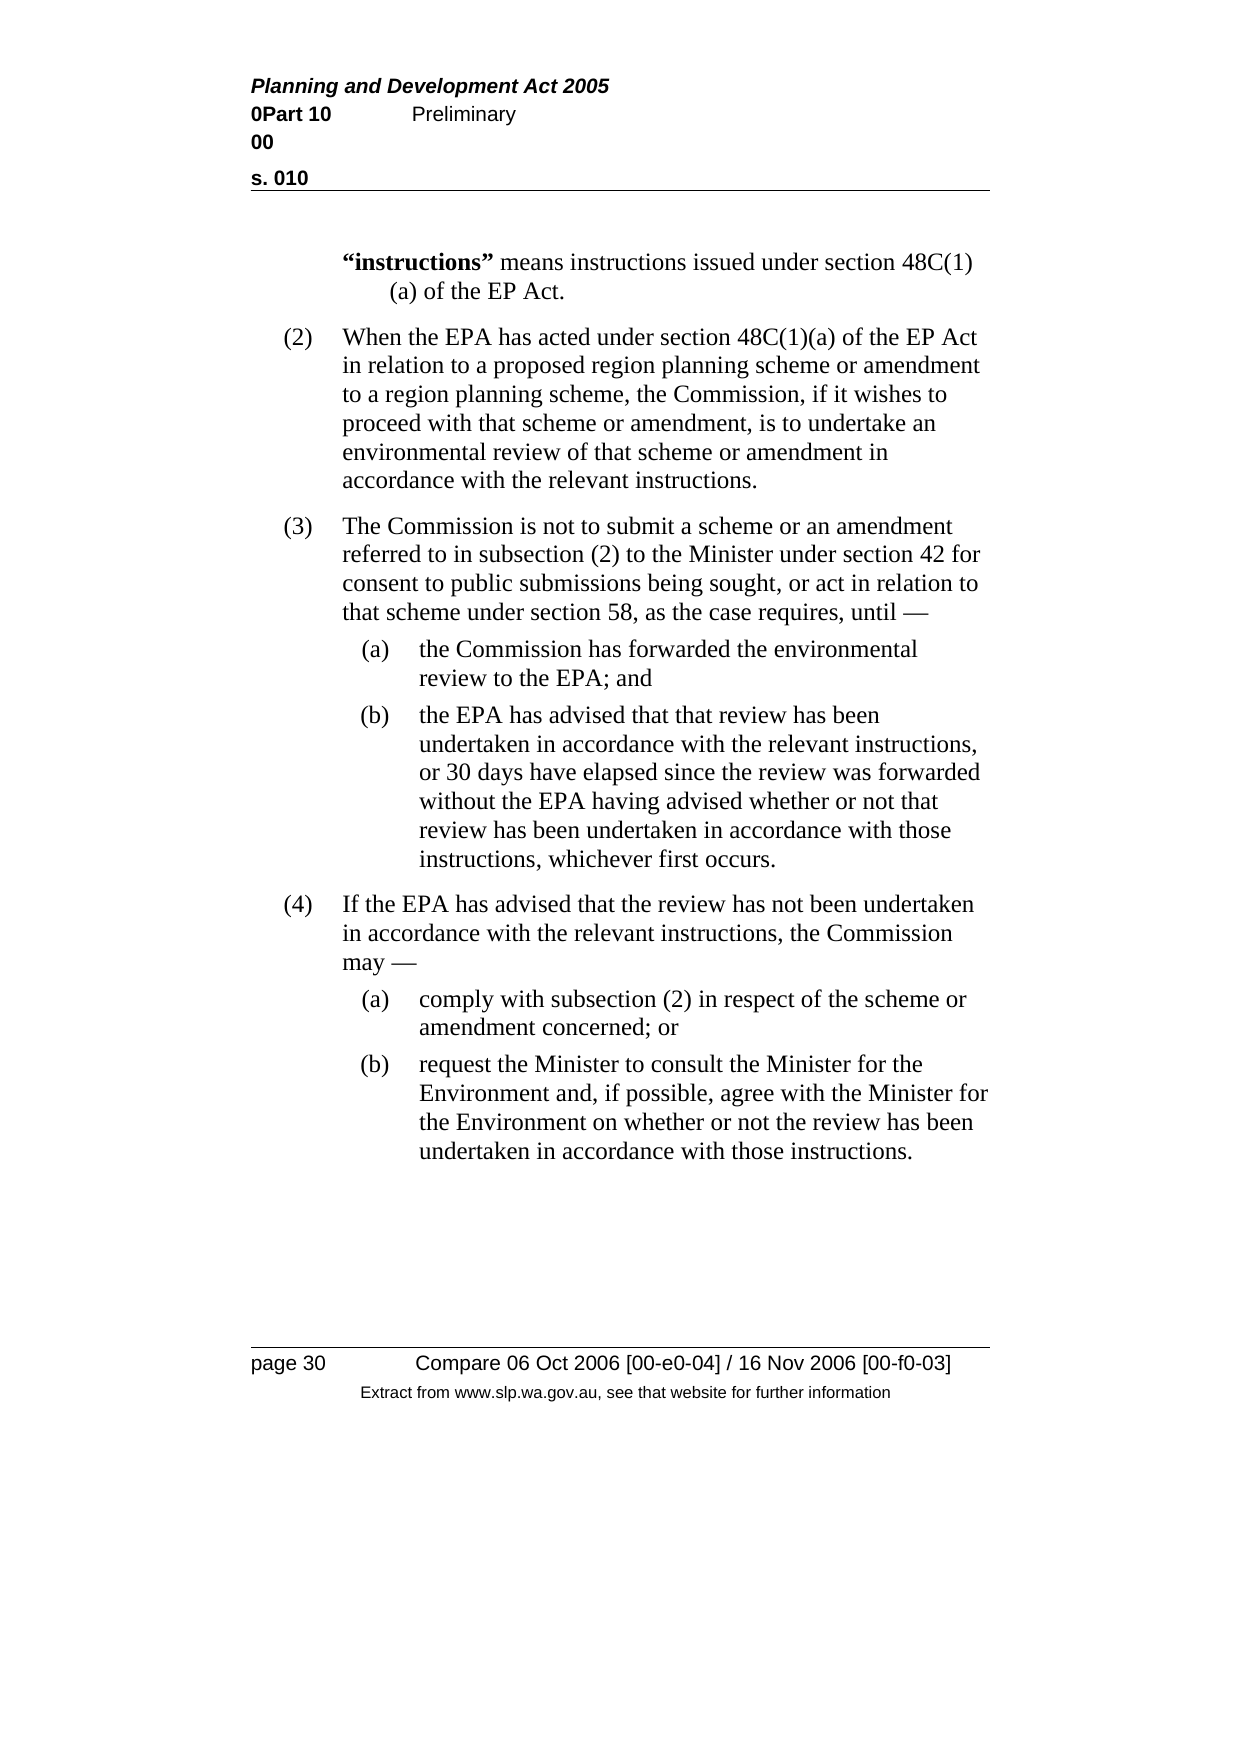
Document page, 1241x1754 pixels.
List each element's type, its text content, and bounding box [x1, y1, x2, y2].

text (3) The Commission is not to submit a scheme or an amendment referred to in subsection (2) to the Minister under section 42 for consent to public submissions being sought, or act in relation to that scheme under section 58, as the case requires, until — [251, 511, 990, 626]
text (b) the EPA has advised that that review has been undertaken in accordance with the relevant instructions, or 30 days have elapsed since the review was forwarded without the EPA having advised whether or not that review has been undertaken in accordance with those instructions, whichever first occurs. [251, 700, 990, 872]
text (a) the Commission has forwarded the environmental review to the EPA; and [251, 634, 990, 692]
text (b) request the Minister to consult the Minister for the Environment and, if possible, agree with the Minister for the Environment on whether or not the review has been undertaken in accordance with those instructions. [251, 1049, 990, 1164]
text (2) When the EPA has acted under section 48C(1)(a) of the EP Act in relation to a proposed region planning scheme or amendment to a region planning scheme, the Commission, if it wishes to proceed with that scheme or amendment, is to undertake an environmental review of that scheme or amendment in accordance with the relevant instructions. [251, 322, 990, 494]
text (a) comply with subsection (2) in respect of the scheme or amendment concerned; or [251, 984, 990, 1041]
text (4) If the EPA has advised that the review has not been undertaken in accordance with the relevant instructions, the Commission may — [251, 889, 990, 975]
text “instructions” means instructions issued under section 48C(1)(a) of the EP Act. [251, 247, 990, 305]
